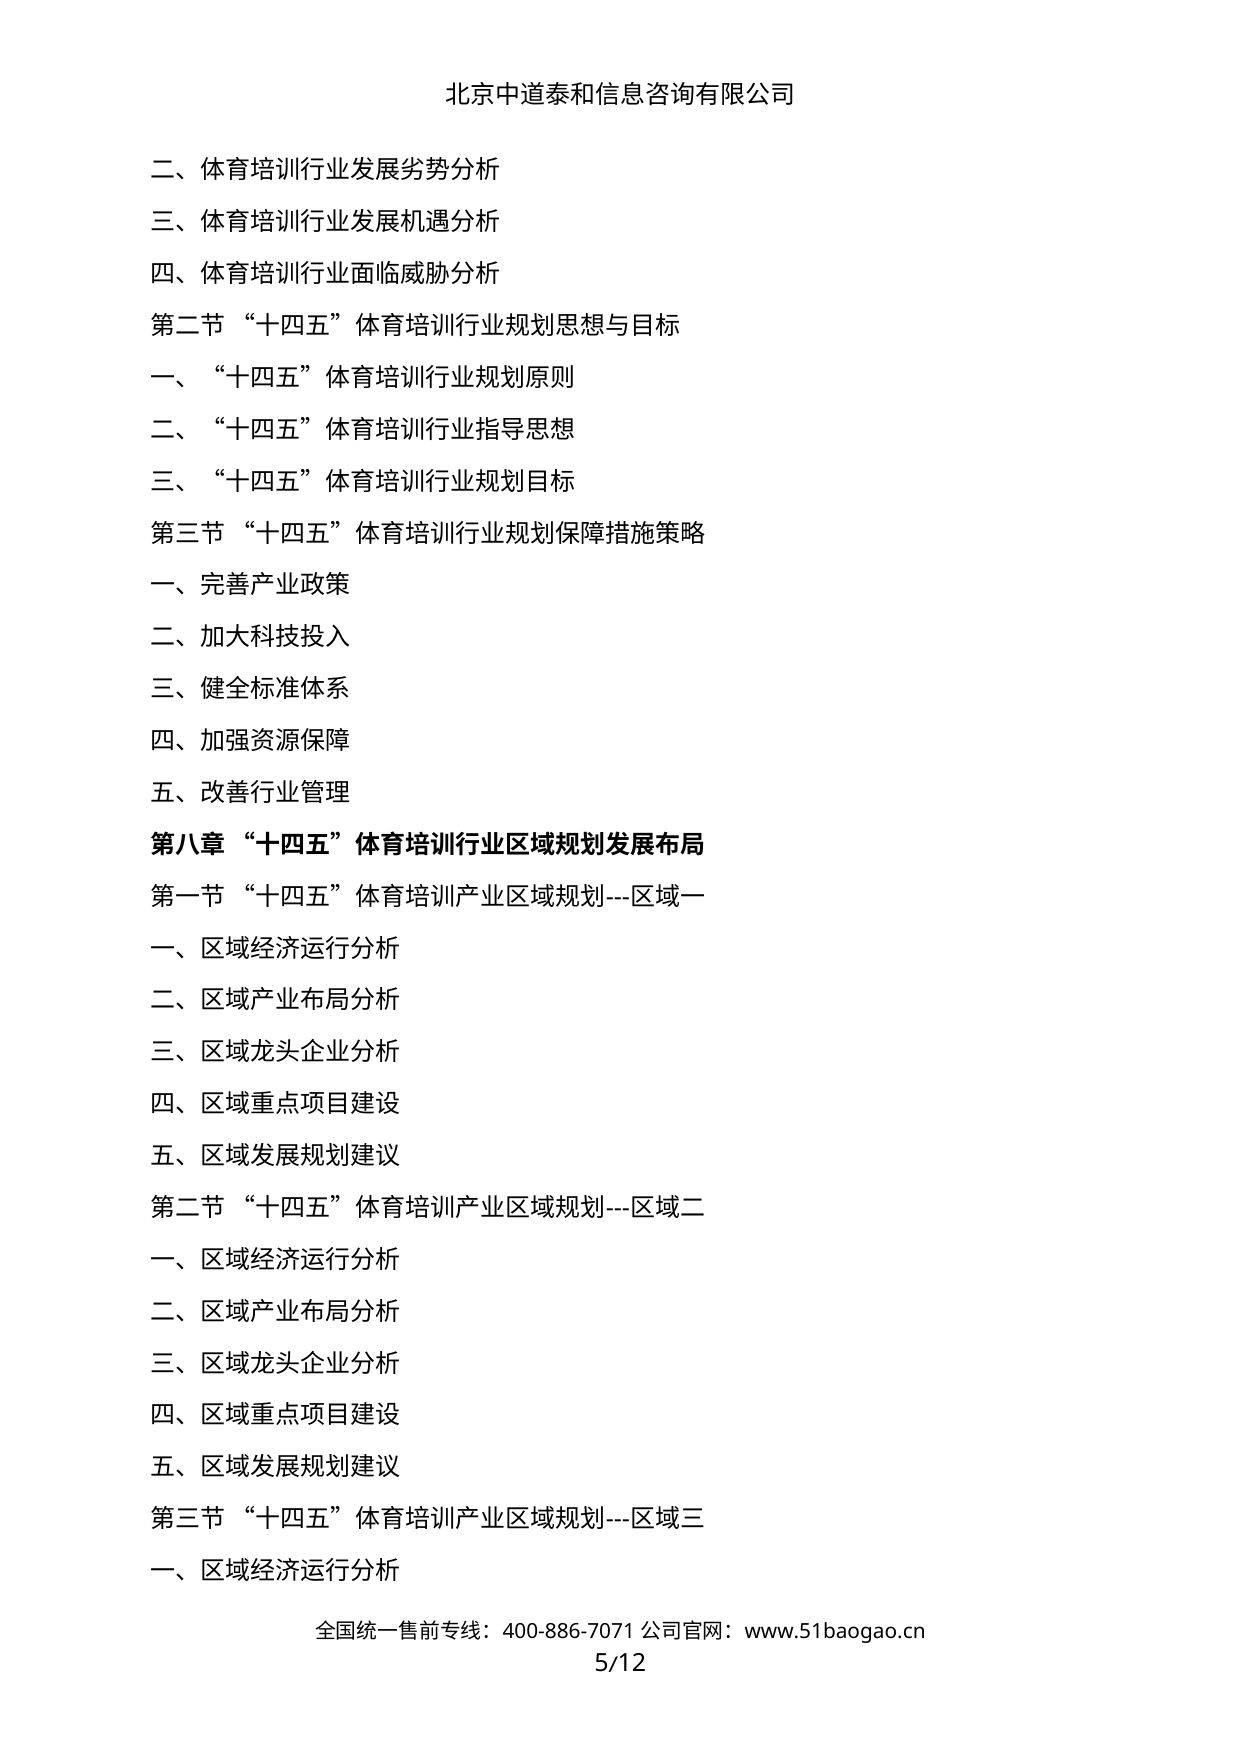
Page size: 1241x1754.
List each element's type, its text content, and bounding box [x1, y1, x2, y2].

text 第八章 “十四五”体育培训行业区域规划发展布局 [150, 824, 1090, 861]
text 四、区域重点项目建设 [150, 1395, 1090, 1431]
text 三、体育培训行业发展机遇分析 [150, 202, 1090, 238]
text 一、“十四五”体育培训行业规划原则 [150, 357, 1090, 394]
text 五、改善行业管理 [150, 772, 1090, 809]
text 二、“十四五”体育培训行业指导思想 [150, 409, 1090, 446]
text 二、加大科技投入 [150, 617, 1090, 653]
text 五、区域发展规划建议 [150, 1447, 1090, 1483]
text 第三节 “十四五”体育培训行业规划保障措施策略 [150, 513, 1090, 549]
text 第一节 “十四五”体育培训产业区域规划---区域一 [150, 876, 1090, 912]
text 一、区域经济运行分析 [150, 1551, 1090, 1587]
text 四、区域重点项目建设 [150, 1084, 1090, 1120]
text 二、体育培训行业发展劣势分析 [150, 150, 1090, 186]
text 四、体育培训行业面临威胁分析 [150, 254, 1090, 290]
text 五、区域发展规划建议 [150, 1136, 1090, 1172]
text 三、区域龙头企业分析 [150, 1032, 1090, 1068]
text 三、区域龙头企业分析 [150, 1343, 1090, 1379]
text 一、区域经济运行分析 [150, 928, 1090, 964]
text 三、“十四五”体育培训行业规划目标 [150, 461, 1090, 497]
text 一、完善产业政策 [150, 565, 1090, 601]
text 第二节 “十四五”体育培训产业区域规划---区域二 [150, 1187, 1090, 1224]
text 第二节 “十四五”体育培训行业规划思想与目标 [150, 306, 1090, 342]
text 第三节 “十四五”体育培训产业区域规划---区域三 [150, 1499, 1090, 1535]
text 二、区域产业布局分析 [150, 980, 1090, 1016]
text 四、加强资源保障 [150, 721, 1090, 757]
text 一、区域经济运行分析 [150, 1239, 1090, 1276]
text 二、区域产业布局分析 [150, 1291, 1090, 1327]
text 三、健全标准体系 [150, 669, 1090, 705]
